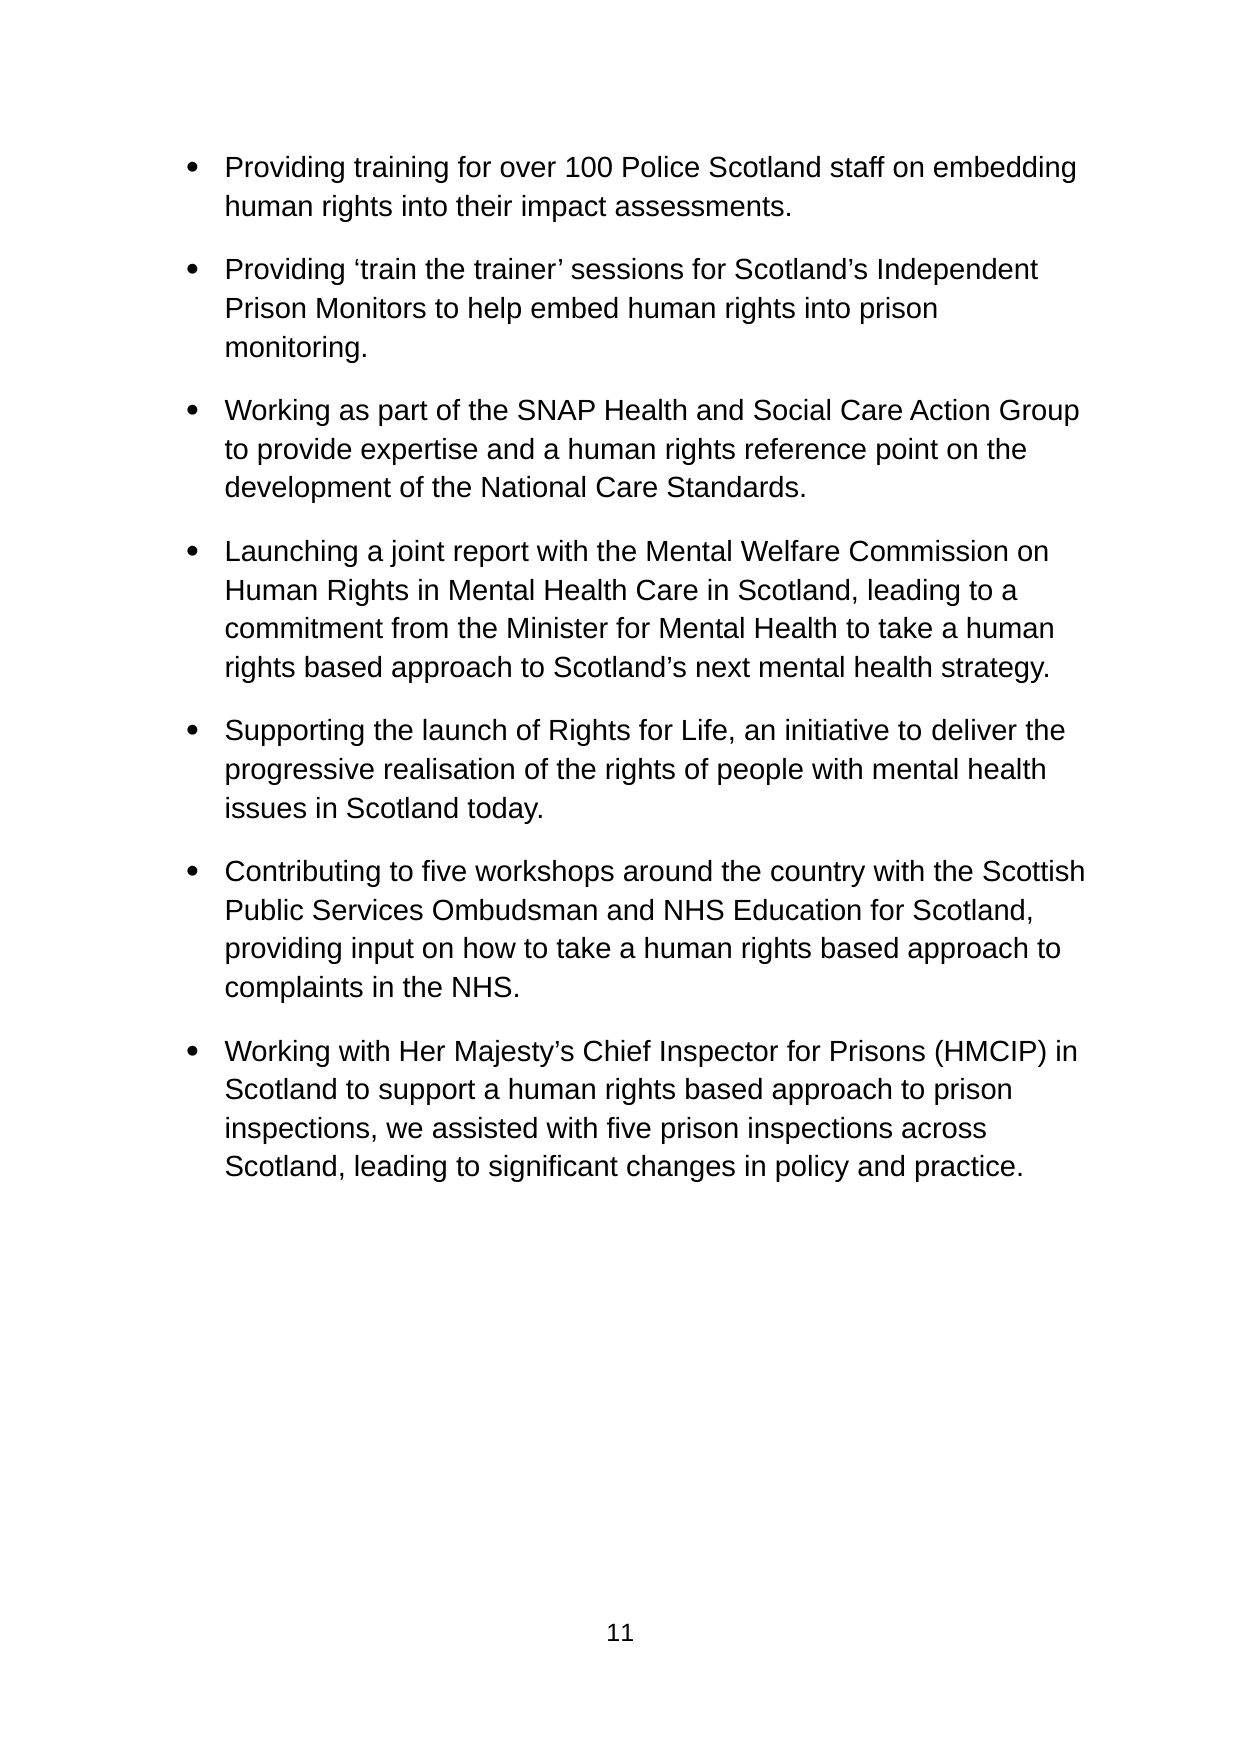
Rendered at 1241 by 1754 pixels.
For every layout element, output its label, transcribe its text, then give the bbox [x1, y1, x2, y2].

subtitle Working with Her Majesty’s Chief Inspector for Prisons (HMCIP) in Scotland to support a human rights based approach to prison inspections, we assisted with five prison inspections across Scotland, leading to significant changes in policy and practice. [187, 1033, 1090, 1183]
subtitle Supporting the launch of Rights for Life, an initiative to deliver the progressive realisation of the rights of people with mental health issues in Scotland today. [187, 713, 1090, 824]
subtitle Providing training for over 100 Police Scotland staff on embedding human rights into their impact assessments. [187, 150, 1090, 222]
subtitle Contributing to five workshops around the country with the Scottish Public Services Ombudsman and NHS Education for Scotland, providing input on how to take a human rights based approach to complaints in the NHS. [187, 854, 1090, 1003]
subtitle Providing ‘train the trainer’ sessions for Scotland’s Independent Prison Monitors to help embed human rights into prison monitoring. [187, 252, 1090, 363]
subtitle Working as part of the SNAP Health and Social Care Action Group to provide expertise and a human rights reference point on the development of the National Care Standards. [187, 393, 1090, 504]
subtitle Launching a joint report with the Mental Welfare Commission on Human Rights in Mental Health Care in Scotland, leading to a commitment from the Minister for Mental Health to take a human rights based approach to Scotland’s next mental health strategy. [187, 534, 1090, 683]
